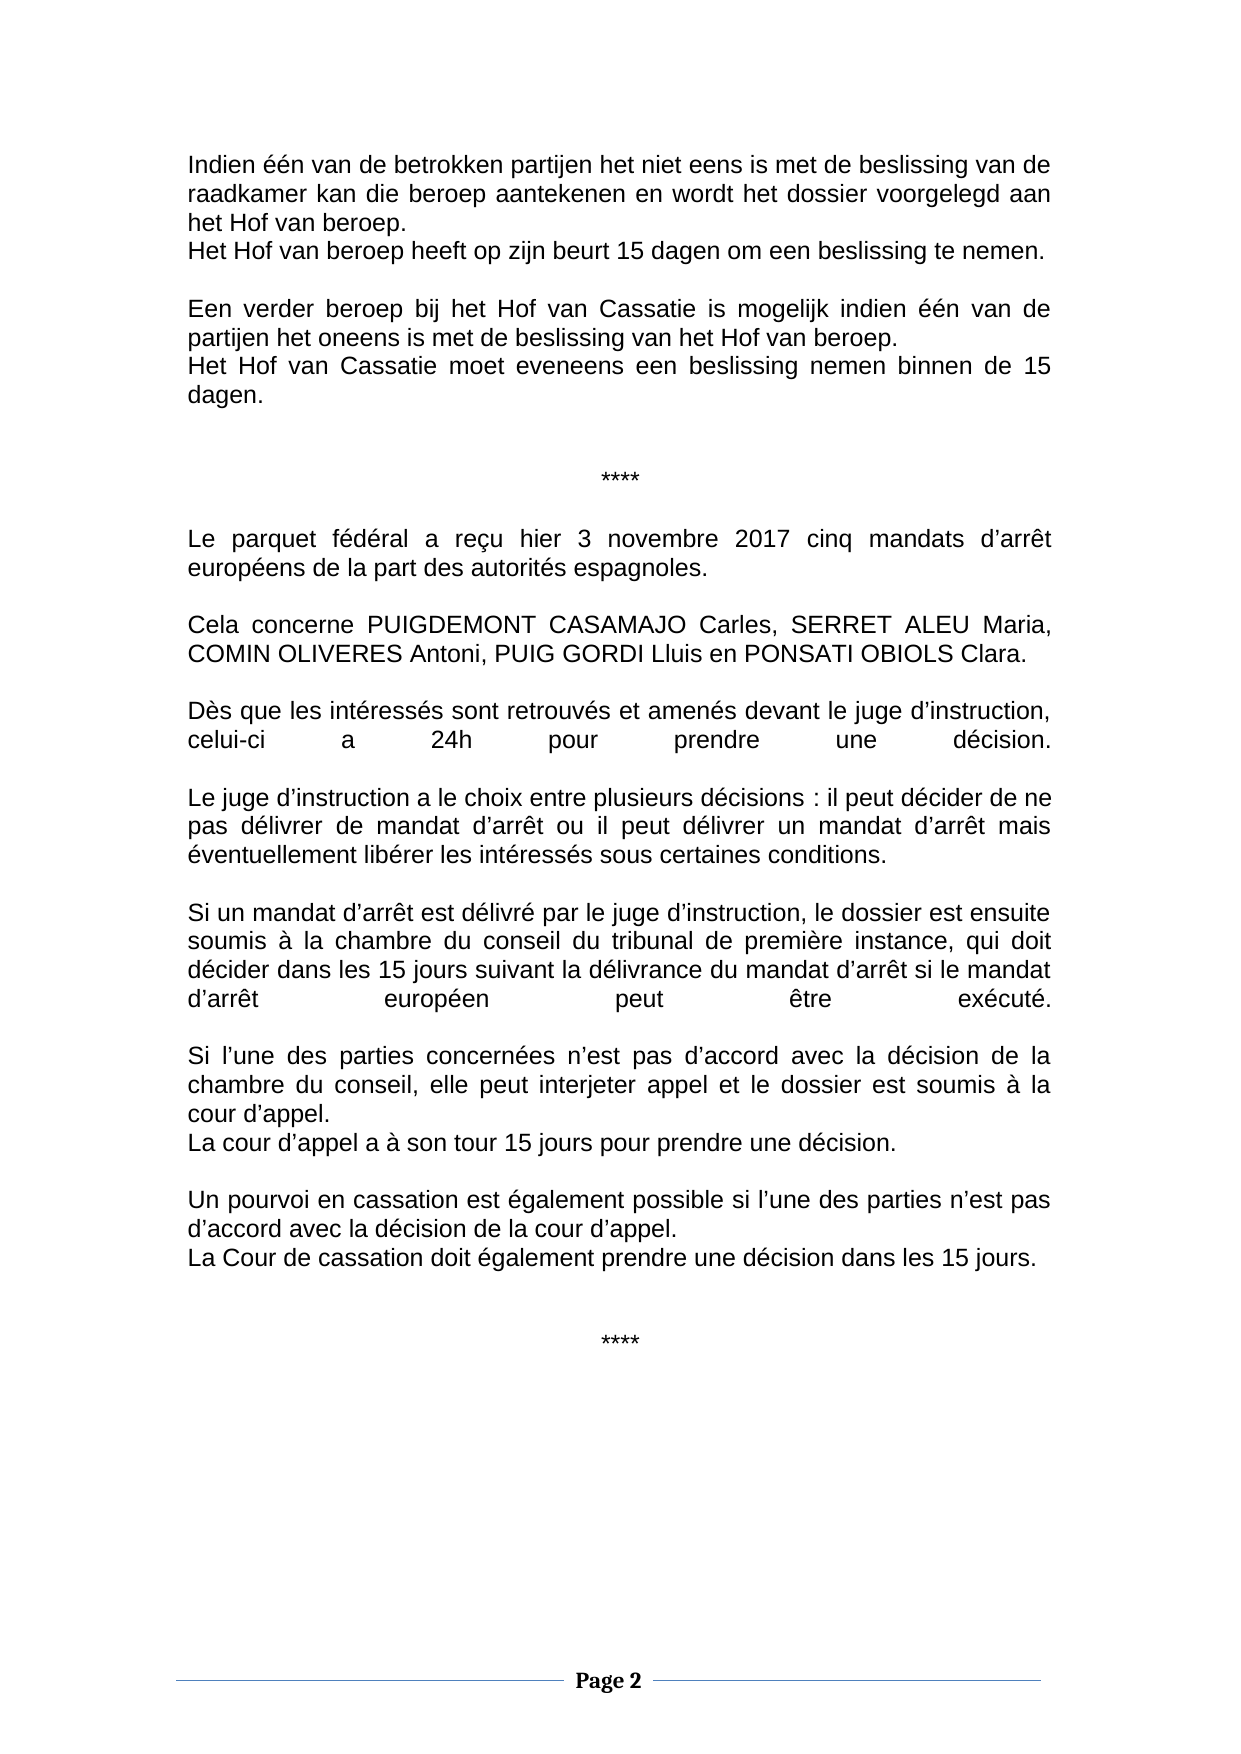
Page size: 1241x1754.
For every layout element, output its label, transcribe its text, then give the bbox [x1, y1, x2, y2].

text Le parquet fédéral a reçu hier 3 novembre 2017 cinq mandats d’arrêt européens de la part des autorités espagnoles. [187, 524, 1053, 581]
text Dès que les intéressés sont retrouvés et amenés devant le juge d’instruction, celui-ci a 24h pour prendre une décision. Le juge d’instruction a le choix entre plusieurs décisions : il peut décider de ne pas délivrer de mandat d’arrêt ou il peut délivrer un mandat d’arrêt mais éventuellement libérer les intéressés sous certaines conditions. [187, 696, 1053, 869]
text Un pourvoi en cassation est également possible si l’une des parties n’est pas d’accord avec la décision de la cour d’appel. [187, 1185, 1053, 1242]
text **** [187, 466, 1053, 495]
text Het Hof van Cassatie moet eveneens een beslissing nemen binnen de 15 dagen. [187, 351, 1053, 409]
text La Cour de cassation doit également prendre une décision dans les 15 jours. [187, 1242, 1053, 1271]
text Het Hof van beroep heeft op zijn beurt 15 dagen om een beslissing te nemen. [187, 236, 1053, 265]
text Si un mandat d’arrêt est délivré par le juge d’instruction, le dossier est ensuite soumis à la chambre du conseil du tribunal de première instance, qui doit décider dans les 15 jours suivant la délivrance du mandat d’arrêt si le mandat d’arrêt européen peut être exécuté. Si l’une des parties concernées n’est pas d’accord avec la décision de la chambre du conseil, elle peut interjeter appel et le dossier est soumis à la cour d’appel. [187, 897, 1053, 1127]
text Een verder beroep bij het Hof van Cassatie is mogelijk indien één van de partijen het oneens is met de beslissing van het Hof van beroep. [187, 294, 1053, 351]
text Cela concerne PUIGDEMONT CASAMAJO Carles, SERRET ALEU Maria, COMIN OLIVERES Antoni, PUIG GORDI Lluis en PONSATI OBIOLS Clara. [187, 610, 1053, 667]
text **** [187, 1329, 1053, 1357]
text La cour d’appel a à son tour 15 jours pour prendre une décision. [187, 1127, 1053, 1156]
text Indien één van de betrokken partijen het niet eens is met de beslissing van de raadkamer kan die beroep aantekenen en wordt het dossier voorgelegd aan het Hof van beroep. [187, 150, 1053, 236]
